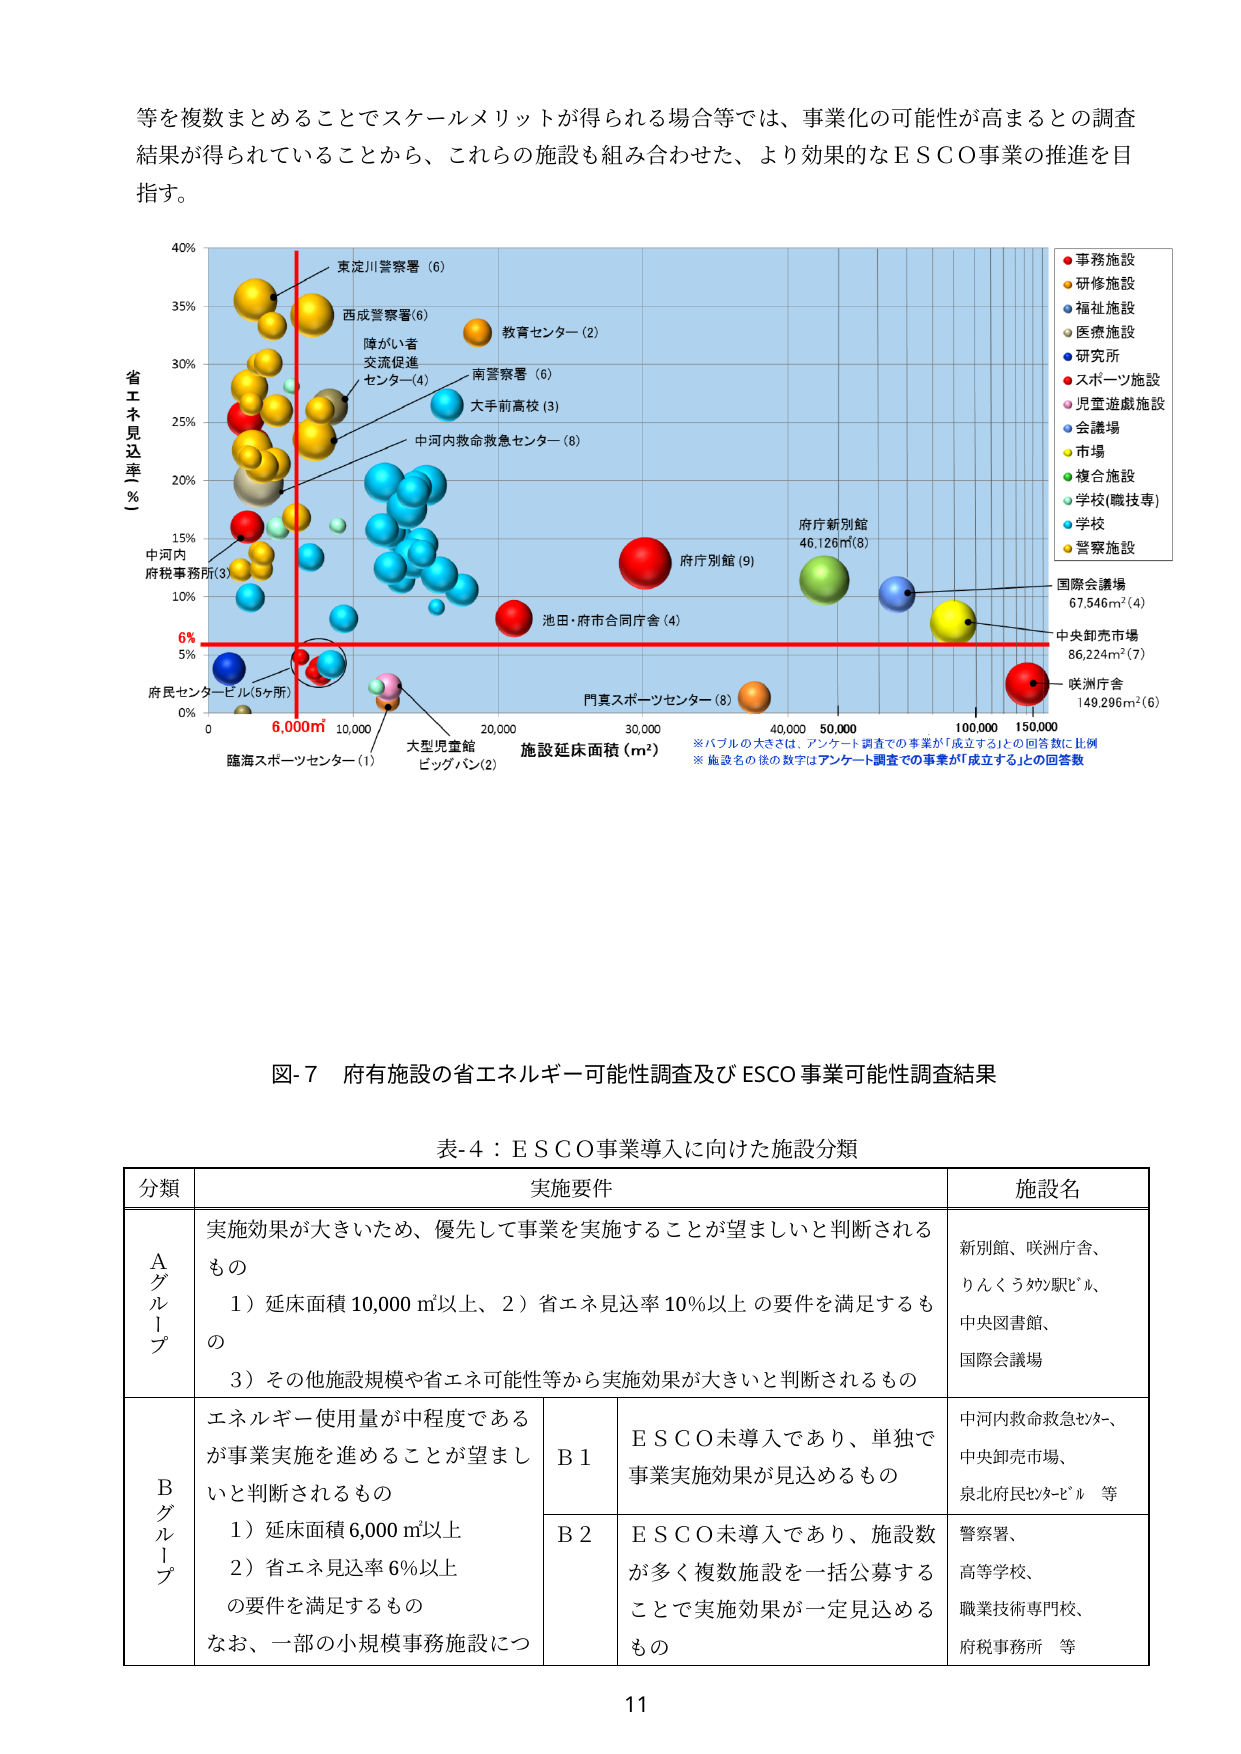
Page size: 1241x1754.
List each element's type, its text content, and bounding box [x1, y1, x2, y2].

table_cell Ｂ１ [544, 1398, 617, 1514]
table_cell エネルギー使用量が中程度であるが事業実施を進めることが望ましいと判断されるもの １）延床面積6,000 ㎡以上 ２）省エネ見込率6％以上 の要件を満足するもの なお、一部の小規模事務施設については、複数施設を一括して実施することを検討する [195, 1398, 543, 1665]
table_cell 中河内救命救急ｾﾝﾀｰ、 中央卸売市場、 泉北府民ｾﾝﾀｰﾋﾞﾙ 等 [948, 1398, 1148, 1514]
text 図-７ 府有施設の省エネルギー可能性調査及びESCO事業可能性調査結果 [136, 1054, 1132, 1092]
table_header 実施要件 [195, 1169, 947, 1207]
table_cell 警察署、 高等学校、 職業技術専門校、 府税事務所 等 [948, 1515, 1148, 1665]
text 表-４：ＥＳＣＯ事業導入に向けた施設分類 [136, 1129, 1137, 1167]
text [136, 98, 1137, 211]
table_cell ＥＳＣＯ未導入であり、施設数が多く複数施設を一括公募することで実施効果が一定見込めるもの [618, 1515, 947, 1665]
table_cell Ａグループ [125, 1210, 194, 1397]
table_cell Ｂ グループ [125, 1398, 194, 1665]
table_cell ＥＳＣＯ未導入であり、単独で事業実施効果が見込めるもの [618, 1398, 947, 1514]
picture [118, 225, 1194, 783]
table_cell Ｂ２ [544, 1515, 617, 1665]
table_header 分類 [125, 1169, 194, 1207]
table_cell 実施効果が大きいため、優先して事業を実施することが望ましいと判断されるもの １）延床面積10,000 ㎡以上、２）省エネ見込率10％以上 の要件を満足するもの ３）その他施設規模や省エネ可能性等から実施効果が大きいと判断されるもの [195, 1210, 947, 1397]
table_header 施設名 [948, 1169, 1148, 1207]
table_cell 新別館、咲洲庁舎、 りんくうﾀｳﾝ駅ﾋﾞﾙ、 中央図書館、 国際会議場 [948, 1210, 1148, 1397]
